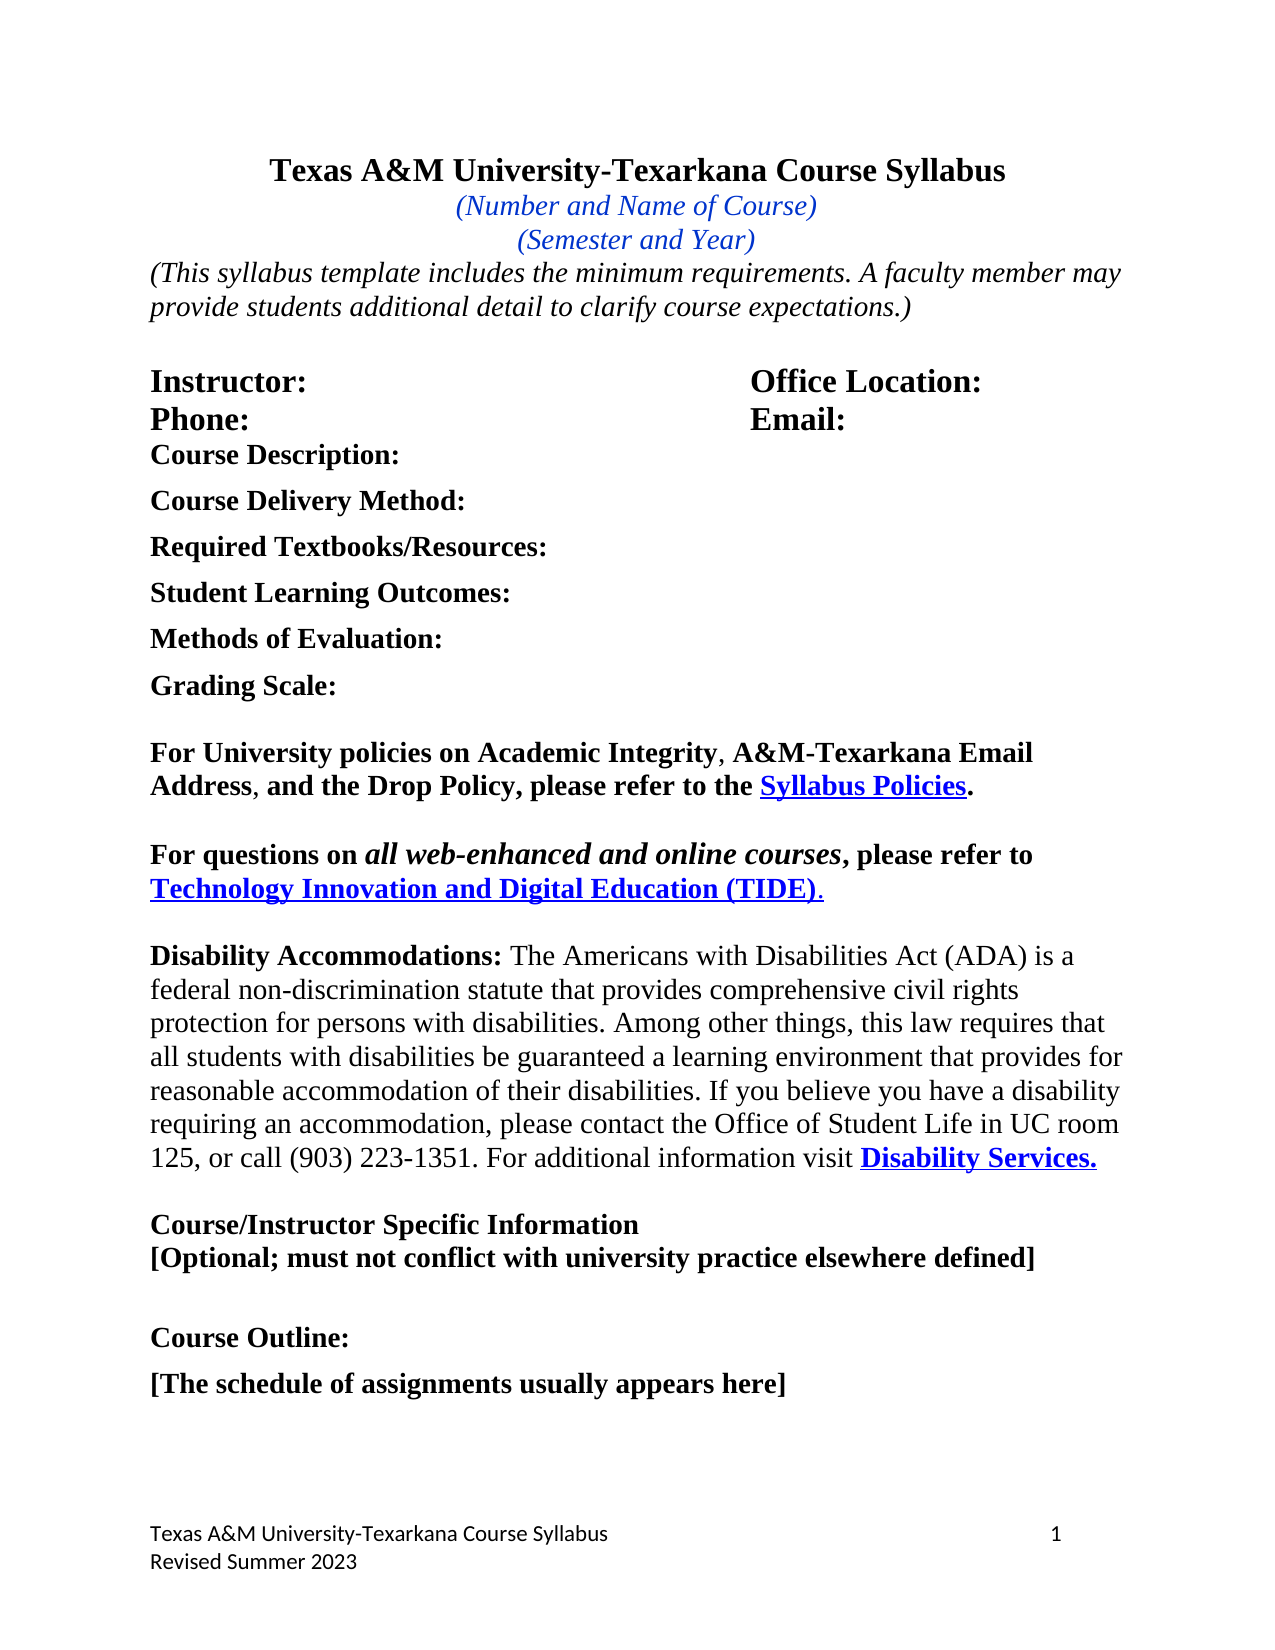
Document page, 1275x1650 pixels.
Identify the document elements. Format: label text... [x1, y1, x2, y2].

subtitle Instructor: Office Location: [150, 361, 1125, 399]
text Course Description: [150, 437, 1125, 471]
text [Optional; must not conflict with university practice elsewhere defined] [150, 1240, 1125, 1274]
subtitle Phone: Email: [150, 399, 1125, 437]
text (This syllabus template includes the minimum requirements. A faculty member may provide students additional detail to clarify course expectations.) [150, 255, 1125, 322]
subtitle Texas A&M University-Texarkana Course Syllabus [150, 150, 1125, 188]
text Course Outline: [150, 1320, 1125, 1353]
text Student Learning Outcomes: [150, 576, 1125, 609]
text Course/Instructor Specific Information [150, 1207, 1125, 1240]
text For University policies on Academic Integrity, A&M-Texarkana Email Address, and the Drop Policy, please refer to the Syllabus Policies. [150, 735, 1125, 802]
text Required Textbooks/Resources: [150, 529, 1125, 563]
text [The schedule of assignments usually appears here] [150, 1366, 1125, 1399]
text Disability Accommodations: The Americans with Disabilities Act (ADA) is a federal non-discrimination statute that provides comprehensive civil rights protection for persons with disabilities. Among other things, this law requires that all students with disabilities be guaranteed a learning environment that provides for reasonable accommodation of their disabilities. If you believe you have a disability requiring an accommodation, please contact the Office of Student Life in UC room 125, or call (903) 223-1351. For additional information visit Disability Services. [150, 938, 1125, 1173]
text Methods of Evaluation: [150, 622, 1125, 655]
text Course Delivery Method: [150, 483, 1125, 517]
text For questions on all web-enhanced and online courses, please refer to Technology Innovation and Digital Education (TIDE). [150, 835, 1125, 905]
text Grading Scale: [150, 668, 1125, 701]
text (Semester and Year) [150, 222, 1125, 255]
text (Number and Name of Course) [150, 188, 1125, 222]
